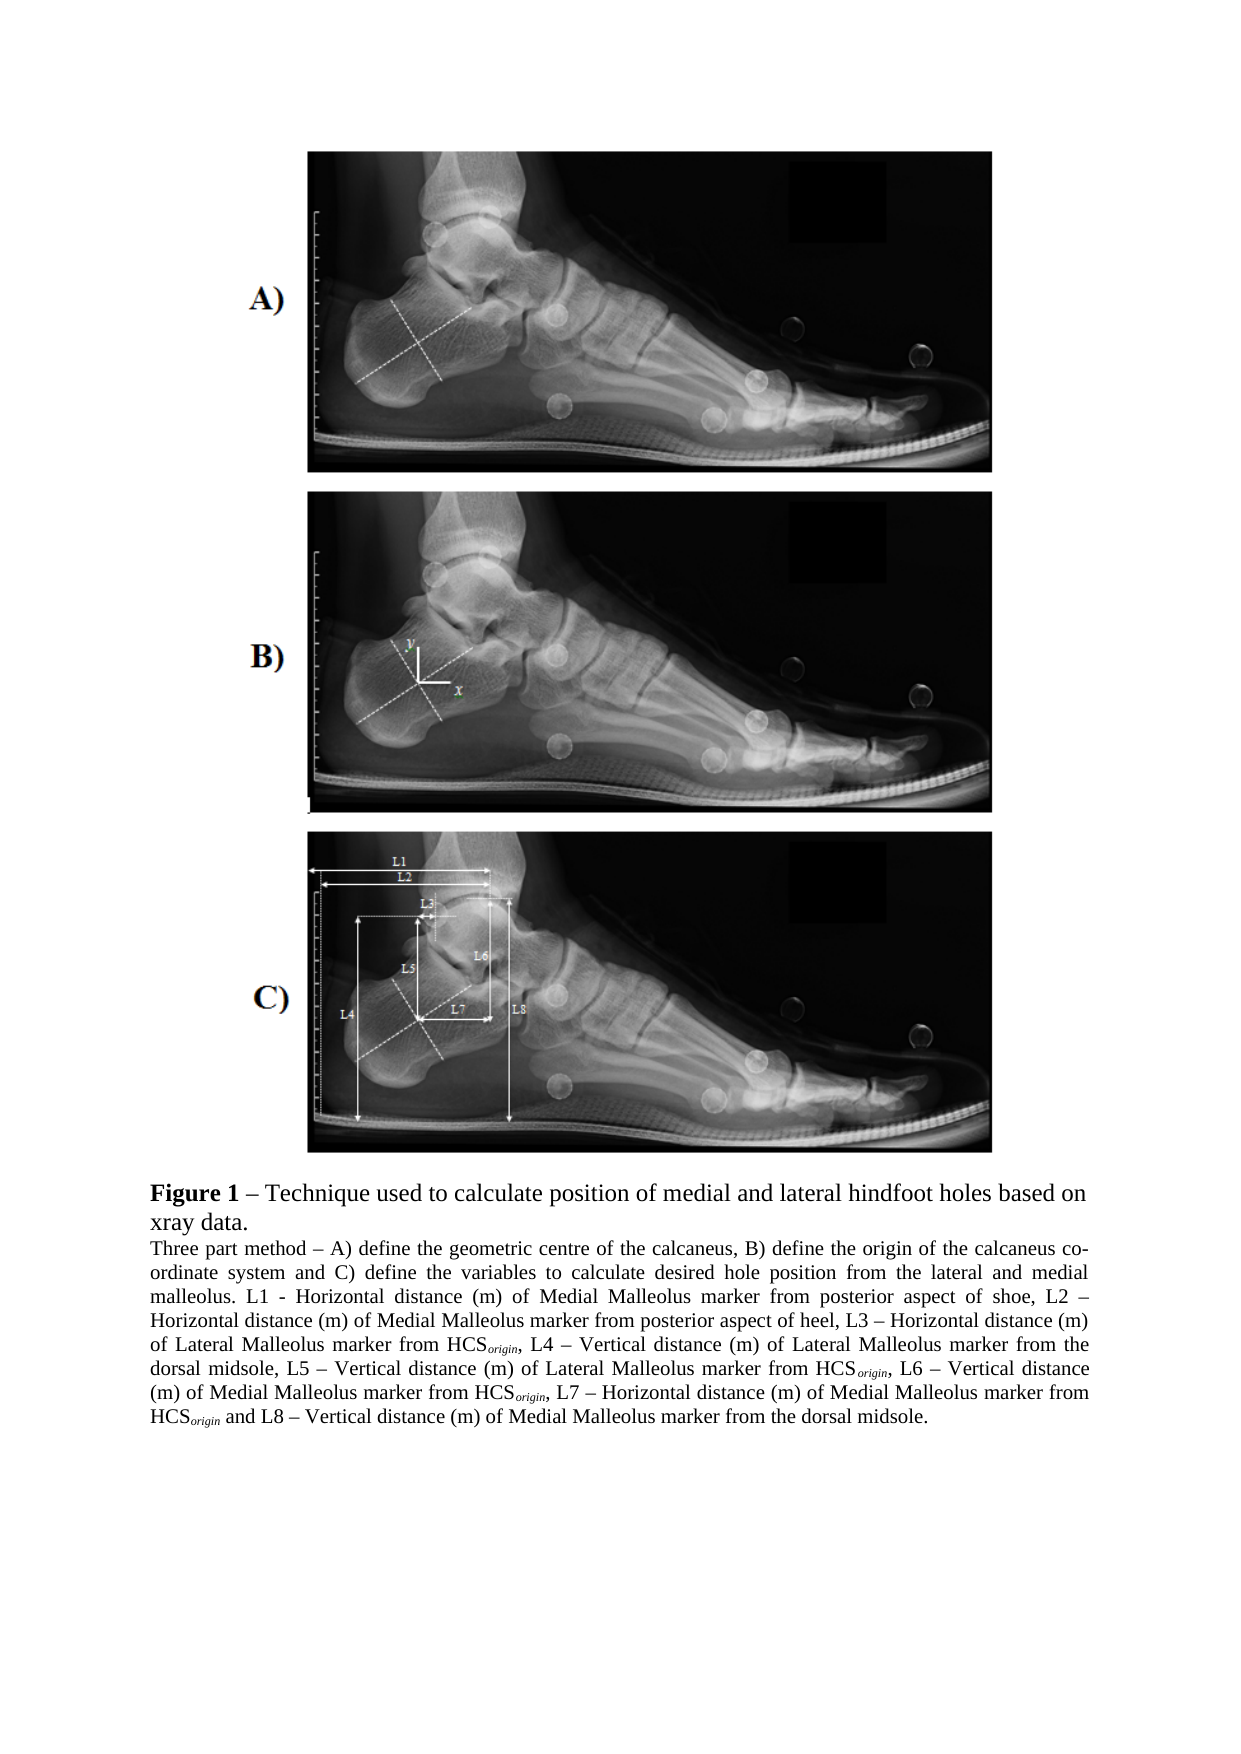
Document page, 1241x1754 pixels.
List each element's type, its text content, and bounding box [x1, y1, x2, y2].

text Figure 1 – Technique used to calculate position of medial and lateral hindfoot holes based on xray data. [150, 1178, 1090, 1236]
picture [244, 150, 996, 1154]
text Three part method – A) define the geometric centre of the calcaneus, B) define the origin of the calcaneus co-ordinate system and C) define the variables to calculate desired hole position from the lateral and medial malleolus. L1 - Horizontal distance (m) of Medial Malleolus marker from posterior aspect of shoe, L2 – Horizontal distance (m) of Medial Malleolus marker from posterior aspect of heel, L3 – Horizontal distance (m) of Lateral Malleolus marker from HCSorigin, L4 – Vertical distance (m) of Lateral Malleolus marker from the dorsal midsole, L5 – Vertical distance (m) of Lateral Malleolus marker from HCSorigin, L6 – Vertical distance (m) of Medial Malleolus marker from HCSorigin, L7 – Horizontal distance (m) of Medial Malleolus marker from HCSorigin and L8 – Vertical distance (m) of Medial Malleolus marker from the dorsal midsole. [150, 1236, 1090, 1428]
